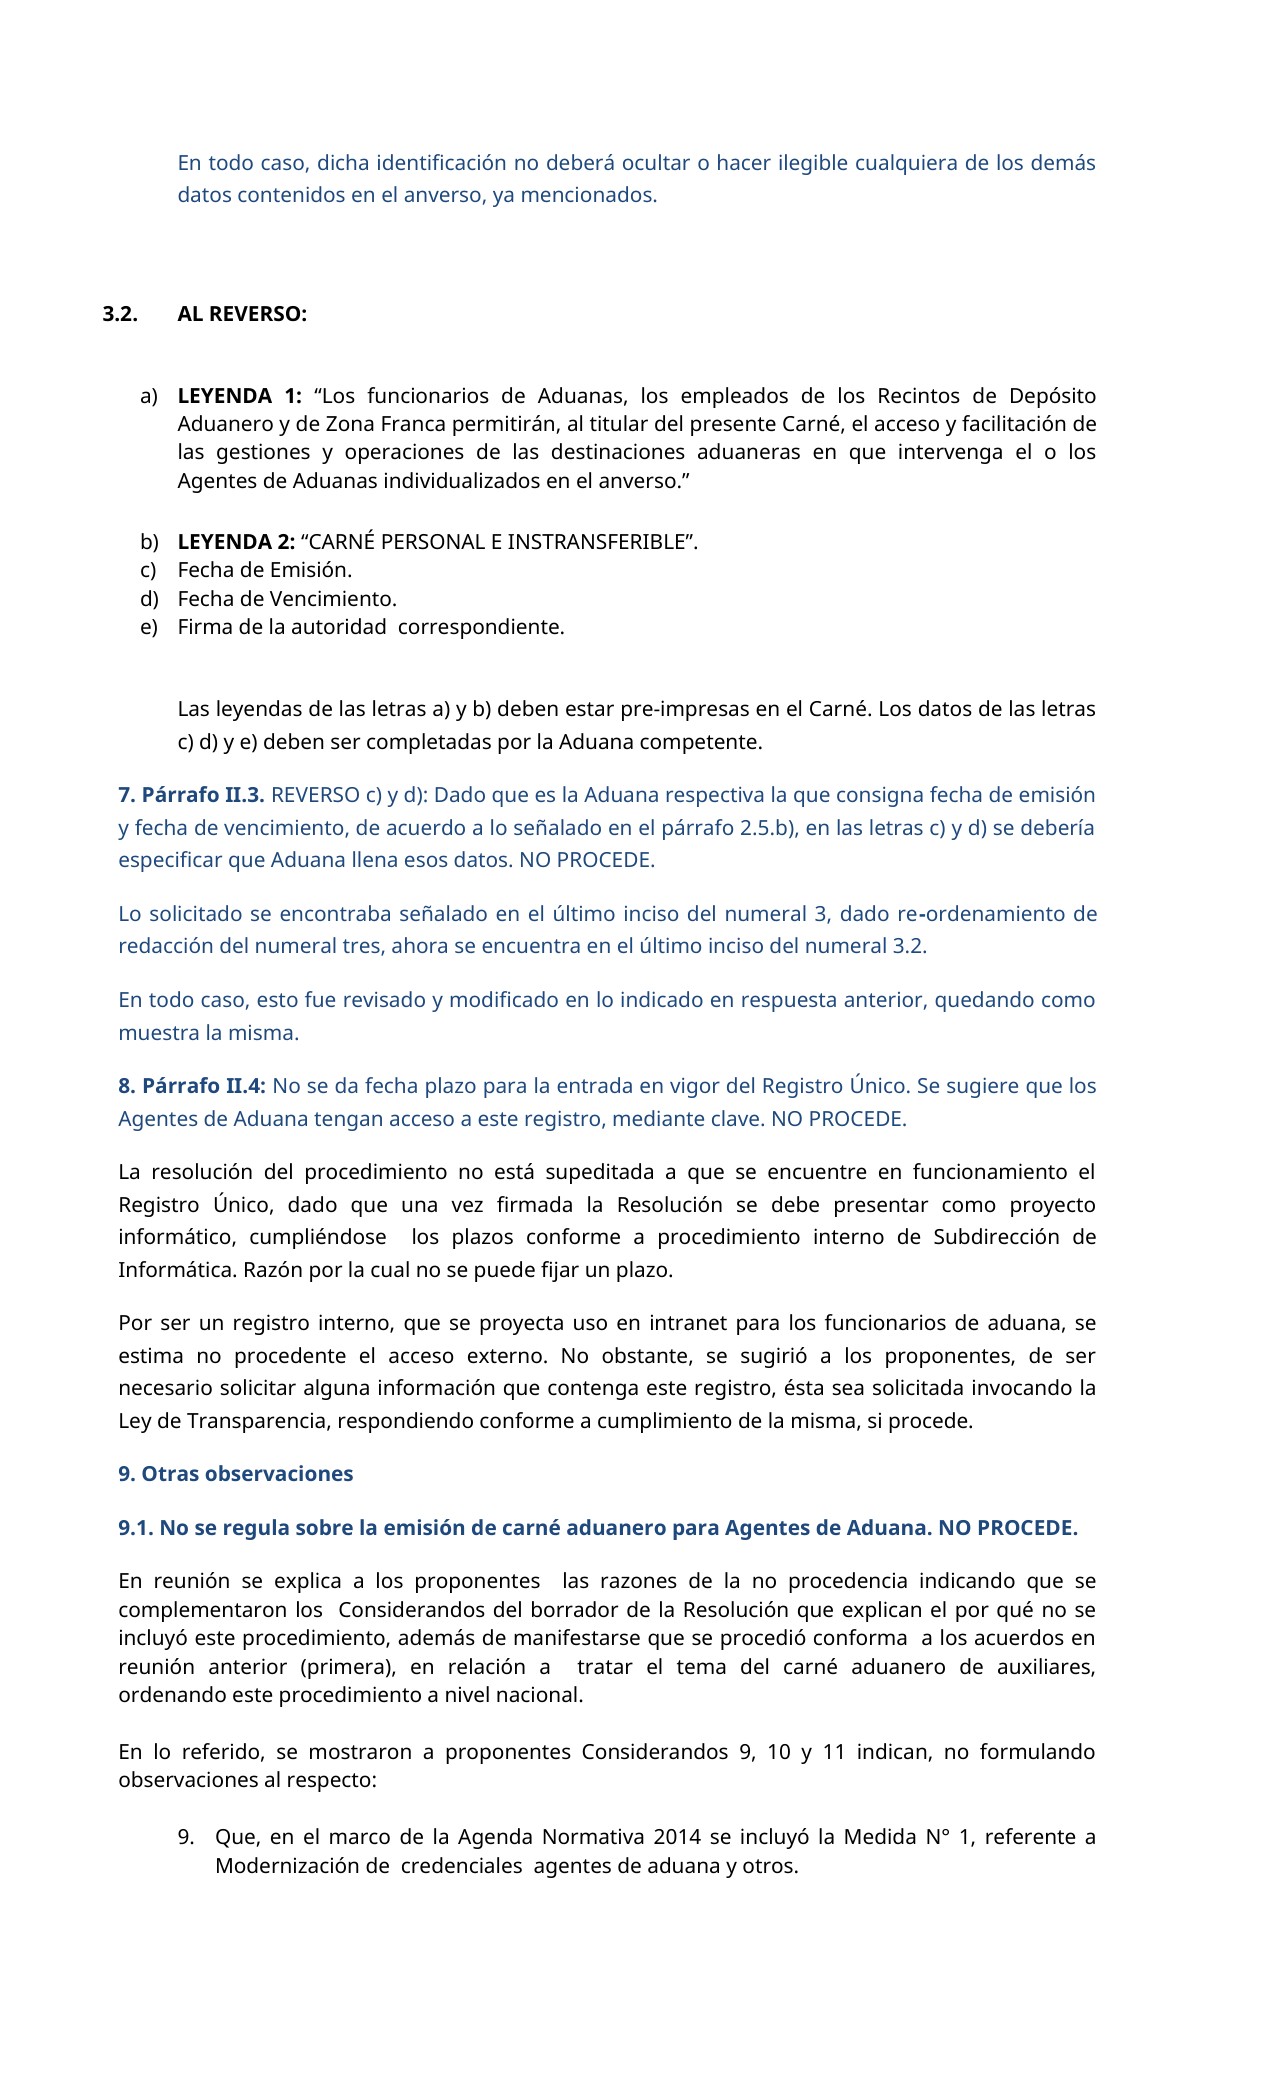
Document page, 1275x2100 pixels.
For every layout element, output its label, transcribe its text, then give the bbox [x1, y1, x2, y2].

text Lo solicitado se encontraba señalado en el último inciso del numeral 3, dado re-ordenamiento de redacción del numeral tres, ahora se encuentra en el último inciso del numeral 3.2. [118, 899, 1098, 960]
text Por ser un registro interno, que se proyecta uso en intranet para los funcionarios de aduana, se estima no procedente el acceso externo. No obstante, se sugirió a los proponentes, de ser necesario solicitar alguna información que contenga este registro, ésta sea solicitada invocando la Ley de Transparencia, respondiendo conforme a cumplimiento de la misma, si procede. [118, 1308, 1098, 1434]
list Fecha de Vencimiento. [140, 584, 1098, 612]
list LEYENDA 2: “CARNÉ PERSONAL E INSTRANSFERIBLE”. [140, 527, 1098, 556]
text En reunión se explica a los proponentes las razones de la no procedencia indicando que se complementaron los Considerandos del borrador de la Resolución que explican el por qué no se incluyó este procedimiento, además de manifestarse que se procedió conforma a los acuerdos en reunión anterior (primera), en relación a tratar el tema del carné aduanero de auxiliares, ordenando este procedimiento a nivel nacional. [118, 1566, 1098, 1709]
text En todo caso, esto fue revisado y modificado en lo indicado en respuesta anterior, quedando como muestra la misma. [118, 985, 1098, 1046]
text Las leyendas de las letras a) y b) deben estar pre-impresas en el Carné. Los datos de las letras c) d) y e) deben ser completadas por la Aduana competente. [177, 694, 1098, 755]
text En todo caso, dicha identificación no deberá ocultar o hacer ilegible cualquiera de los demás datos contenidos en el anverso, ya mencionados. [177, 148, 1098, 209]
list Que, en el marco de la Agenda Normativa 2014 se incluyó la Medida N° 1, referente a Modernización de credenciales agentes de aduana y otros. [177, 1822, 1098, 1879]
list LEYENDA 1: “Los funcionarios de Aduanas, los empleados de los Recintos de Depósito Aduanero y de Zona Franca permitirán, al titular del presente Carné, el acceso y facilitación de las gestiones y operaciones de las destinaciones aduaneras en que intervenga el o los Agentes de Aduanas individualizados en el anverso.” [140, 381, 1098, 494]
text 7. Párrafo II.3. REVERSO c) y d): Dado que es la Aduana respectiva la que consigna fecha de emisión y fecha de vencimiento, de acuerdo a lo señalado en el párrafo 2.5.b), en las letras c) y d) se debería especificar que Aduana llena esos datos. NO PROCEDE. [118, 780, 1098, 874]
text La resolución del procedimiento no está supeditada a que se encuentre en funcionamiento el Registro Único, dado que una vez firmada la Resolución se debe presentar como proyecto informático, cumpliéndose los plazos conforme a procedimiento interno de Subdirección de Informática. Razón por la cual no se puede fijar un plazo. [118, 1157, 1098, 1283]
text En lo referido, se mostraron a proponentes Considerandos 9, 10 y 11 indican, no formulando observaciones al respecto: [118, 1737, 1098, 1794]
text 8. Párrafo II.4: No se da fecha plazo para la entrada en vigor del Registro Único. Se sugiere que los Agentes de Aduana tengan acceso a este registro, mediante clave. NO PROCEDE. [118, 1071, 1098, 1132]
list Firma de la autoridad correspondiente. [140, 612, 1098, 641]
text 9. Otras observaciones [118, 1459, 1098, 1488]
list Fecha de Emisión. [140, 556, 1098, 584]
text 9.1. No se regula sobre la emisión de carné aduanero para Agentes de Aduana. NO PROCEDE. [118, 1513, 1098, 1541]
list AL REVERSO: [102, 299, 1098, 327]
